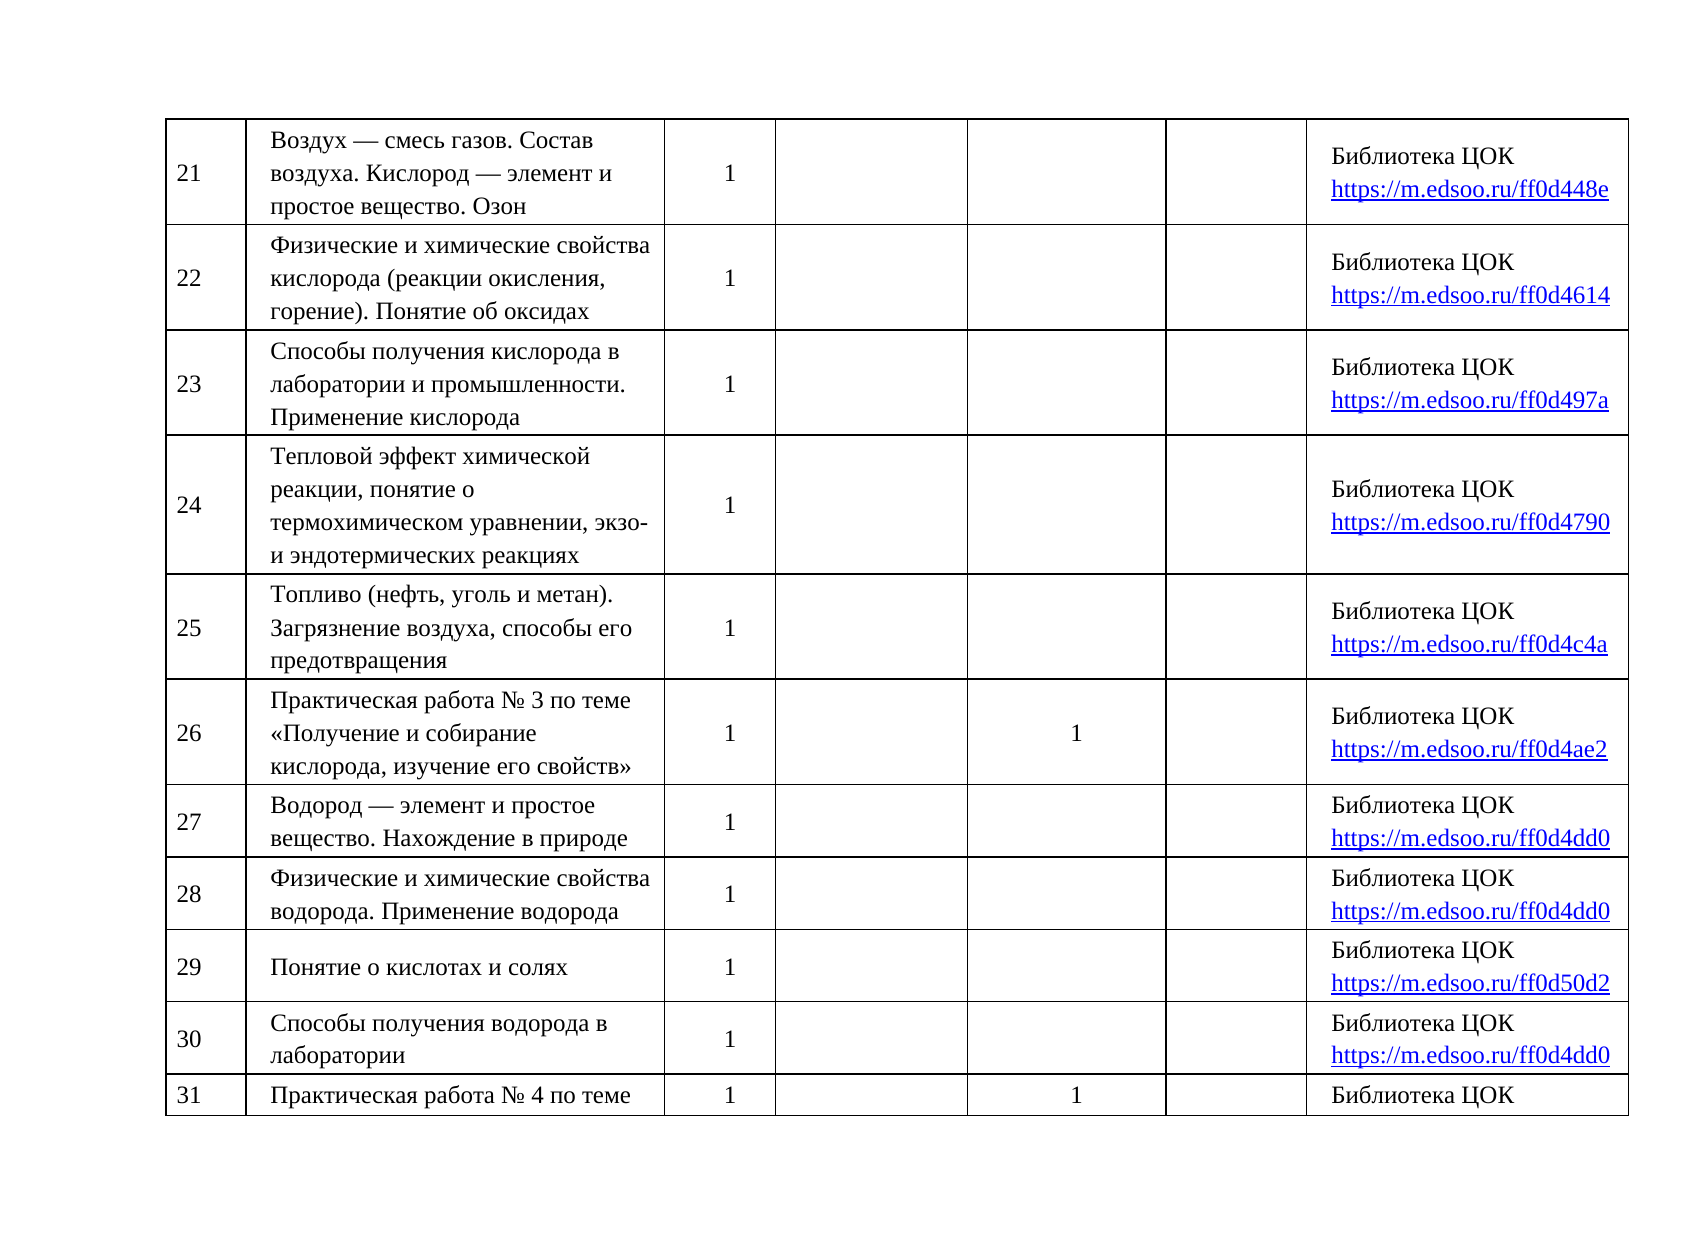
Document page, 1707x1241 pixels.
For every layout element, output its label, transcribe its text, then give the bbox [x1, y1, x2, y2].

table_cell [1167, 680, 1306, 784]
table_cell Практическая работа № 3 по теме «Получение и собирание кислорода, изучение его свойств» [247, 680, 664, 784]
table_cell [1167, 1075, 1306, 1115]
table_cell [968, 858, 1165, 928]
table_cell 1 [665, 331, 775, 434]
table_cell 30 [167, 1002, 245, 1073]
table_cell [1307, 1075, 1628, 1115]
table_cell 1 [665, 225, 775, 329]
table_cell [776, 1002, 967, 1073]
table_cell Водород — элемент и простое вещество. Нахождение в природе [247, 785, 664, 856]
table_cell Библиотека ЦОК https://m.edsoo.ru/ff0d50d2 [1307, 930, 1628, 1001]
table_cell 1 [665, 1002, 775, 1073]
table_cell Воздух — смесь газов. Состав воздуха. Кислород — элемент и простое вещество. Озон [247, 120, 664, 223]
table_cell 23 [167, 331, 245, 434]
table_cell [776, 331, 967, 434]
table_cell 27 [167, 785, 245, 856]
table_cell [1167, 858, 1306, 928]
table_cell [1167, 575, 1306, 678]
table_cell 26 [167, 680, 245, 784]
table_cell [776, 858, 967, 928]
table_cell Способы получения кислорода в лаборатории и промышленности. Применение кислорода [247, 331, 664, 434]
table_cell 25 [167, 575, 245, 678]
table_cell [1167, 120, 1306, 223]
table_cell [968, 575, 1165, 678]
table_cell 21 [167, 120, 245, 223]
table_cell 1 [665, 575, 775, 678]
table_cell Библиотека ЦОК https://m.edsoo.ru/ff0d497a [1307, 331, 1628, 434]
table_cell [776, 930, 967, 1001]
table_cell [776, 1075, 967, 1115]
table_cell Библиотека ЦОК https://m.edsoo.ru/ff0d4614 [1307, 225, 1628, 329]
table_cell [776, 225, 967, 329]
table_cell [247, 1075, 664, 1115]
table_cell Понятие о кислотах и солях [247, 930, 664, 1001]
table_cell 29 [167, 930, 245, 1001]
table_cell 24 [167, 436, 245, 573]
table_cell 1 [665, 785, 775, 856]
table_cell [968, 785, 1165, 856]
table_cell [968, 436, 1165, 573]
table_cell Библиотека ЦОК https://m.edsoo.ru/ff0d4dd0 [1307, 1002, 1628, 1073]
table_cell 1 [665, 680, 775, 784]
table_cell [968, 1002, 1165, 1073]
table_cell Топливо (нефть, уголь и метан). Загрязнение воздуха, способы его предотвращения [247, 575, 664, 678]
table_cell Библиотека ЦОК https://m.edsoo.ru/ff0d4c4a [1307, 575, 1628, 678]
table_cell Способы получения водорода в лаборатории [247, 1002, 664, 1073]
table_cell [1167, 785, 1306, 856]
table_cell Библиотека ЦОК https://m.edsoo.ru/ff0d4dd0 [1307, 785, 1628, 856]
table_cell 1 [665, 120, 775, 223]
table_cell Тепловой эффект химической реакции, понятие о термохимическом уравнении, экзо- и эндотермических реакциях [247, 436, 664, 573]
table_cell [1167, 436, 1306, 573]
table_cell 28 [167, 858, 245, 928]
table_cell Библиотека ЦОК https://m.edsoo.ru/ff0d448e [1307, 120, 1628, 223]
table_cell [776, 575, 967, 678]
table_cell [968, 225, 1165, 329]
table_cell 1 [665, 1075, 775, 1115]
table_cell 1 [665, 930, 775, 1001]
table_cell 1 [665, 858, 775, 928]
table_cell [968, 930, 1165, 1001]
table_cell [1167, 1002, 1306, 1073]
table_cell [968, 331, 1165, 434]
table_cell [968, 120, 1165, 223]
table_cell 31 [167, 1075, 245, 1115]
table_cell [776, 120, 967, 223]
table_cell [1167, 930, 1306, 1001]
table_cell 1 [665, 436, 775, 573]
table_cell [776, 785, 967, 856]
table_cell 22 [167, 225, 245, 329]
table_cell Физические и химические свойства водорода. Применение водорода [247, 858, 664, 928]
table_cell Физические и химические свойства кислорода (реакции окисления, горение). Понятие об оксидах [247, 225, 664, 329]
table_cell [1167, 331, 1306, 434]
table_cell [776, 680, 967, 784]
table_cell Библиотека ЦОК https://m.edsoo.ru/ff0d4790 [1307, 436, 1628, 573]
table_cell [776, 436, 967, 573]
table_cell Библиотека ЦОК https://m.edsoo.ru/ff0d4dd0 [1307, 858, 1628, 928]
table_cell [1167, 225, 1306, 329]
table_cell 1 [968, 680, 1165, 784]
table_cell 1 [968, 1075, 1165, 1115]
table_cell Библиотека ЦОК https://m.edsoo.ru/ff0d4ae2 [1307, 680, 1628, 784]
